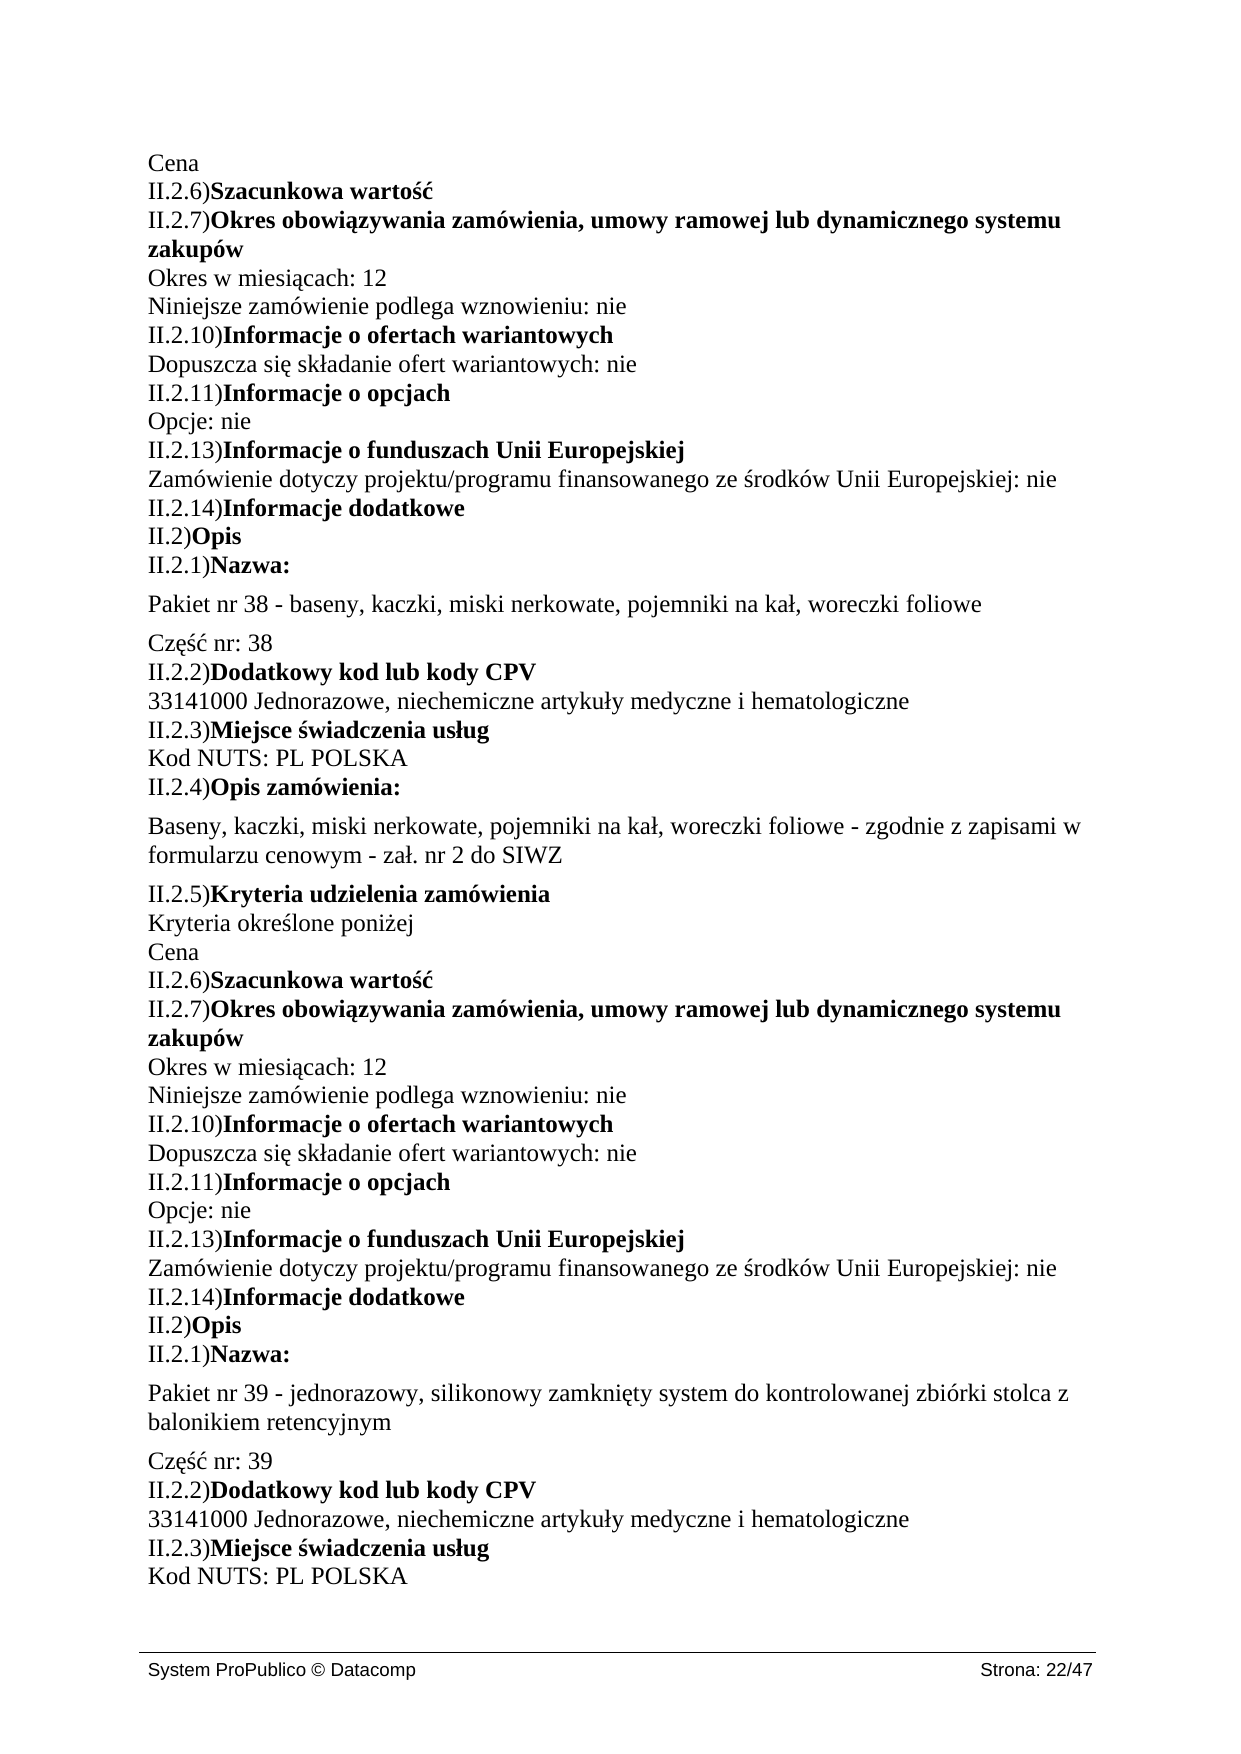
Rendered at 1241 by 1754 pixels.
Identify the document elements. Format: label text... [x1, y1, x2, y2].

text II.2)Opis [148, 521, 1107, 550]
text II.2.7)Okres obowiązywania zamówienia, umowy ramowej lub dynamicznego systemu zakupów [148, 994, 1107, 1052]
text II.2.3)Miejsce świadczenia usług [148, 1533, 1107, 1561]
text II.2.13)Informacje o funduszach Unii Europejskiej [148, 435, 1107, 464]
text II.2.11)Informacje o opcjach [148, 378, 1107, 406]
text Dopuszcza się składanie ofert wariantowych: nie [148, 1138, 1107, 1167]
text Okres w miesiącach: 12 [148, 263, 1107, 291]
text Niniejsze zamówienie podlega wznowieniu: nie [148, 291, 1107, 320]
text Pakiet nr 38 - baseny, kaczki, miski nerkowate, pojemniki na kał, woreczki foliowe [148, 589, 1107, 618]
text Okres w miesiącach: 12 [148, 1052, 1107, 1081]
text 33141000 Jednorazowe, niechemiczne artykuły medyczne i hematologiczne [148, 1504, 1107, 1533]
text 33141000 Jednorazowe, niechemiczne artykuły medyczne i hematologiczne [148, 686, 1107, 715]
text II.2.6)Szacunkowa wartość [148, 176, 1107, 205]
text Pakiet nr 39 - jednorazowy, silikonowy zamknięty system do kontrolowanej zbiórki stolca z balonikiem retencyjnym [148, 1378, 1107, 1436]
text II.2.13)Informacje o funduszach Unii Europejskiej [148, 1224, 1107, 1253]
text II.2.1)Nazwa: [148, 550, 1107, 579]
text Zamówienie dotyczy projektu/programu finansowanego ze środków Unii Europejskiej: nie [148, 464, 1107, 493]
text Dopuszcza się składanie ofert wariantowych: nie [148, 349, 1107, 378]
text II.2)Opis [148, 1311, 1107, 1339]
text II.2.3)Miejsce świadczenia usług [148, 715, 1107, 743]
text Kryteria określone poniżej [148, 908, 1107, 937]
text Opcje: nie [148, 406, 1107, 435]
text II.2.14)Informacje dodatkowe [148, 493, 1107, 521]
text II.2.11)Informacje o opcjach [148, 1167, 1107, 1196]
text II.2.2)Dodatkowy kod lub kody CPV [148, 1475, 1107, 1504]
text II.2.1)Nazwa: [148, 1339, 1107, 1368]
text II.2.5)Kryteria udzielenia zamówienia [148, 879, 1107, 908]
text Zamówienie dotyczy projektu/programu finansowanego ze środków Unii Europejskiej: nie [148, 1253, 1107, 1282]
text II.2.7)Okres obowiązywania zamówienia, umowy ramowej lub dynamicznego systemu zakupów [148, 205, 1107, 263]
text Baseny, kaczki, miski nerkowate, pojemniki na kał, woreczki foliowe - zgodnie z zapisami w formularzu cenowym - zał. nr 2 do SIWZ [148, 811, 1107, 869]
text Cena [148, 937, 1107, 966]
text Cena [148, 148, 1107, 176]
text Niniejsze zamówienie podlega wznowieniu: nie [148, 1081, 1107, 1109]
text Kod NUTS: PL POLSKA [148, 1561, 1107, 1590]
text Część nr: 38 [148, 628, 1107, 657]
text Opcje: nie [148, 1196, 1107, 1224]
text II.2.4)Opis zamówienia: [148, 772, 1107, 801]
text II.2.14)Informacje dodatkowe [148, 1282, 1107, 1311]
text II.2.2)Dodatkowy kod lub kody CPV [148, 657, 1107, 686]
text Kod NUTS: PL POLSKA [148, 743, 1107, 772]
text Część nr: 39 [148, 1446, 1107, 1475]
text II.2.10)Informacje o ofertach wariantowych [148, 320, 1107, 349]
text II.2.6)Szacunkowa wartość [148, 966, 1107, 994]
text II.2.10)Informacje o ofertach wariantowych [148, 1109, 1107, 1138]
